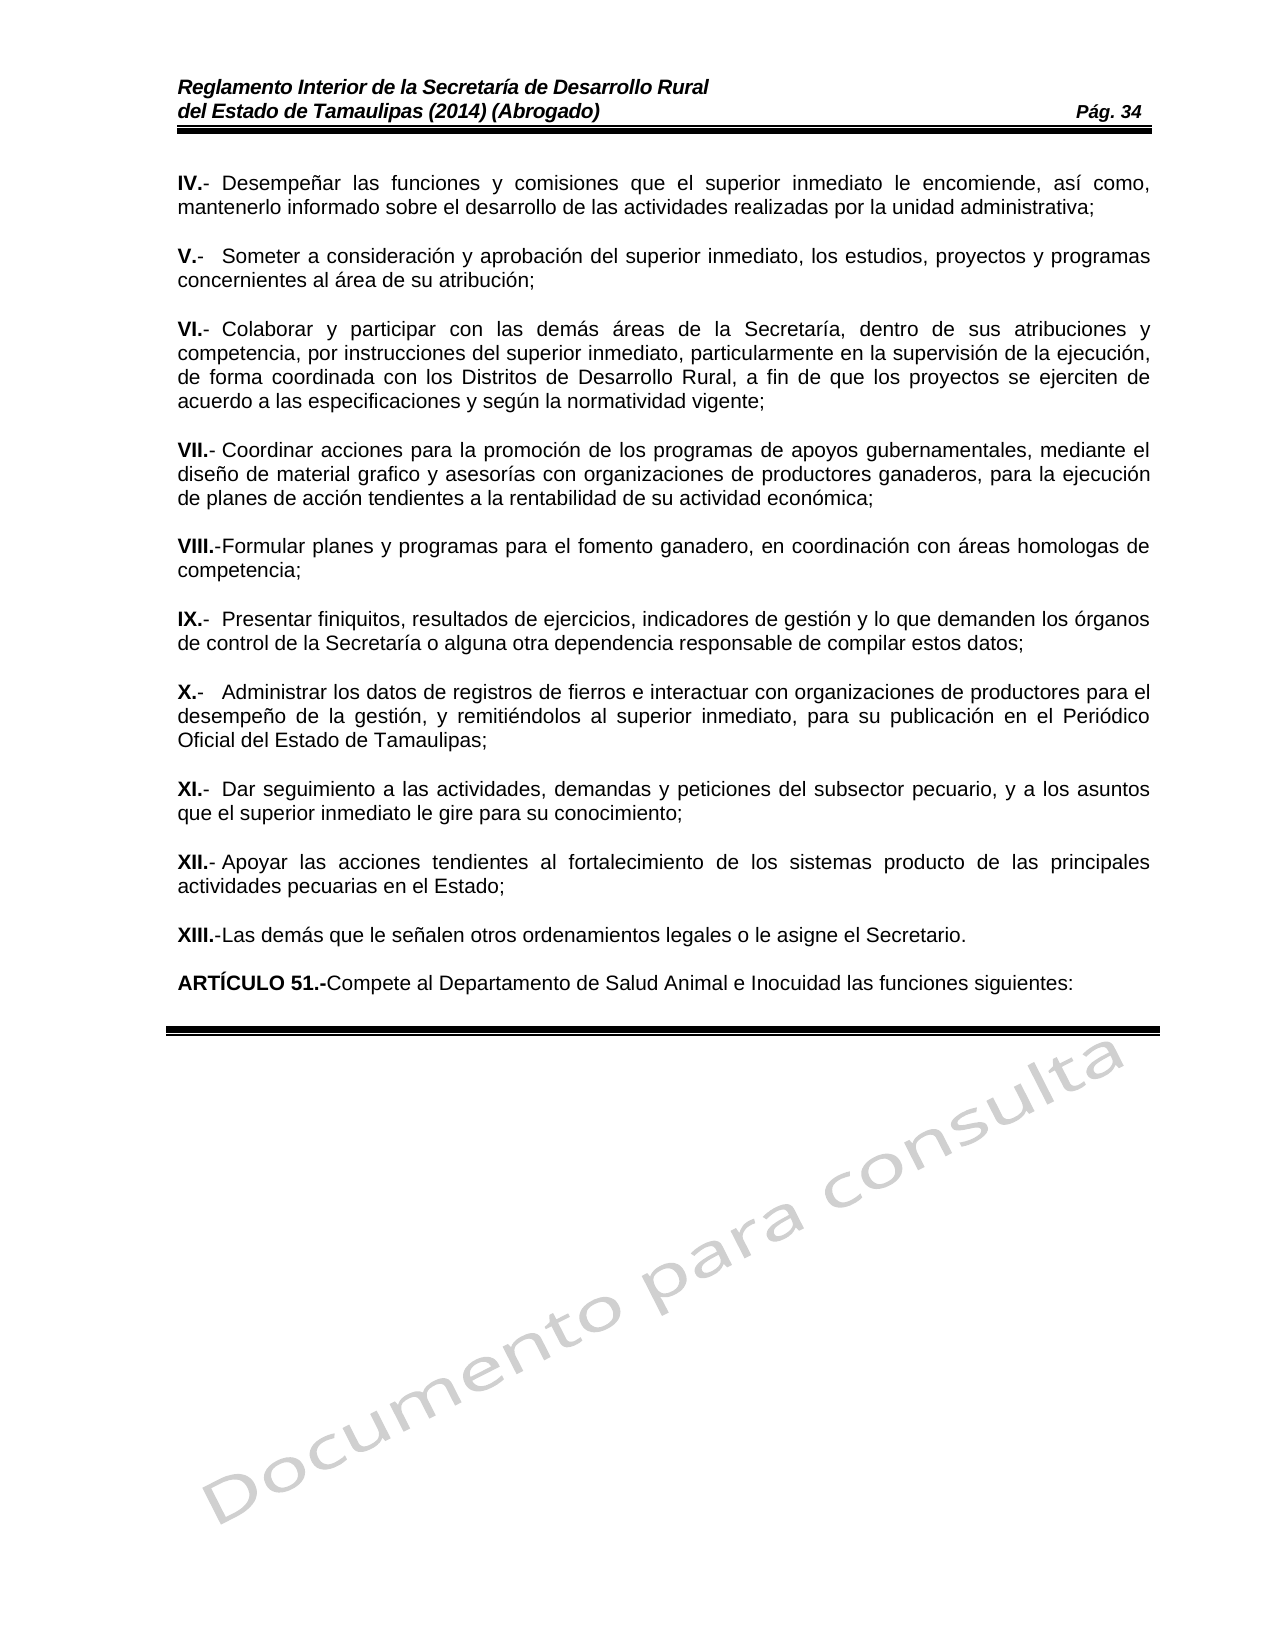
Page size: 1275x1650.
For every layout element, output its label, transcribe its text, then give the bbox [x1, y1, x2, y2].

text V.- Someter a consideración y aprobación del superior inmediato, los estudios, proyectos y programas concernientes al área de su atribución; [177, 244, 1152, 292]
text XI.- Dar seguimiento a las actividades, demandas y peticiones del subsector pecuario, y a los asuntos que el superior inmediato le gire para su conocimiento; [177, 777, 1152, 825]
text VIII.- Formular planes y programas para el fomento ganadero, en coordinación con áreas homologas de competencia; [177, 534, 1152, 582]
text IX.- Presentar finiquitos, resultados de ejercicios, indicadores de gestión y lo que demanden los órganos de control de la Secretaría o alguna otra dependencia responsable de compilar estos datos; [177, 607, 1152, 655]
text XIII.- Las demás que le señalen otros ordenamientos legales o le asigne el Secretario. [177, 923, 1152, 947]
text IV.- Desempeñar las funciones y comisiones que el superior inmediato le encomiende, así como, mantenerlo informado sobre el desarrollo de las actividades realizadas por la unidad administrativa; [177, 171, 1152, 219]
text VI.- Colaborar y participar con las demás áreas de la Secretaría, dentro de sus atribuciones y competencia, por instrucciones del superior inmediato, particularmente en la supervisión de la ejecución, de forma coordinada con los Distritos de Desarrollo Rural, a fin de que los proyectos se ejerciten de acuerdo a las especificaciones y según la normatividad vigente; [177, 317, 1152, 412]
text ARTÍCULO 51.-Compete al Departamento de Salud Animal e Inocuidad las funciones siguientes: [177, 971, 1152, 995]
text X.- Administrar los datos de registros de fierros e interactuar con organizaciones de productores para el desempeño de la gestión, y remitiéndolos al superior inmediato, para su publicación en el Periódico Oficial del Estado de Tamaulipas; [177, 680, 1152, 752]
text XII.- Apoyar las acciones tendientes al fortalecimiento de los sistemas producto de las principales actividades pecuarias en el Estado; [177, 850, 1152, 898]
text VII.- Coordinar acciones para la promoción de los programas de apoyos gubernamentales, mediante el diseño de material grafico y asesorías con organizaciones de productores ganaderos, para la ejecución de planes de acción tendientes a la rentabilidad de su actividad económica; [177, 437, 1152, 509]
